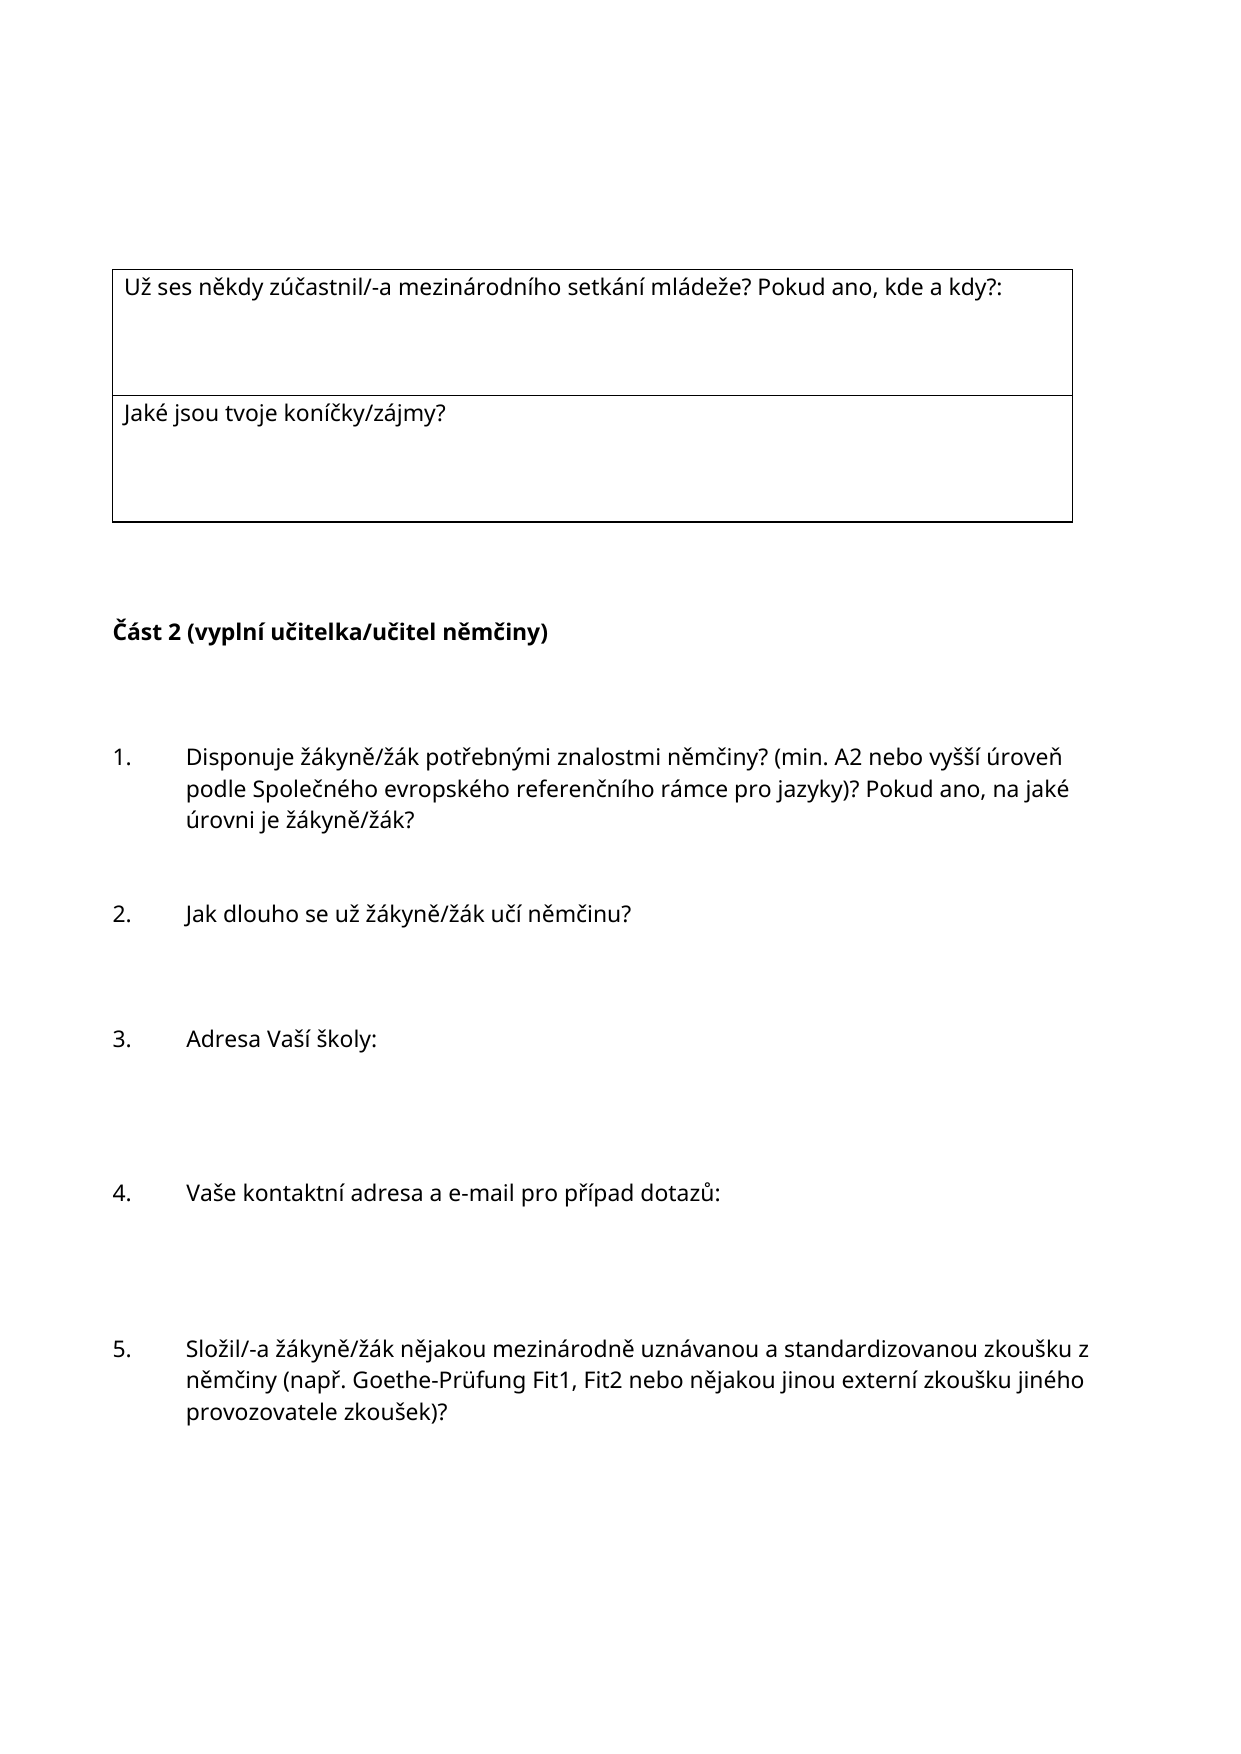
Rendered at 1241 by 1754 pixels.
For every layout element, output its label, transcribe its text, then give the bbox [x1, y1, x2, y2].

table_cell Už ses někdy zúčastnil/-a mezinárodního setkání mládeže? Pokud ano, kde a kdy?: [113, 270, 1072, 395]
text 3. Adresa Vaší školy: [112, 1022, 1128, 1054]
text 2. Jak dlouho se už žákyně/žák učí němčinu? [112, 897, 1128, 929]
text 5. Složil/-a žákyně/žák nějakou mezinárodně uznávanou a standardizovanou zkoušku z němčiny (např. Goethe-Prüfung Fit1, Fit2 nebo nějakou jinou externí zkoušku jiného provozovatele zkoušek)? [112, 1333, 1128, 1427]
text 4. Vaše kontaktní adresa a e-mail pro případ dotazů: [112, 1177, 1128, 1208]
text 1. Disponuje žákyně/žák potřebnými znalostmi němčiny? (min. A2 nebo vyšší úroveň podle Společného evropského referenčního rámce pro jazyky)? Pokud ano, na jaké úrovni je žákyně/žák? [112, 741, 1128, 835]
table_cell Jaké jsou tvoje koníčky/zájmy? [113, 396, 1072, 521]
text Část 2 (vyplní učitelka/učitel němčiny) [112, 616, 1128, 647]
